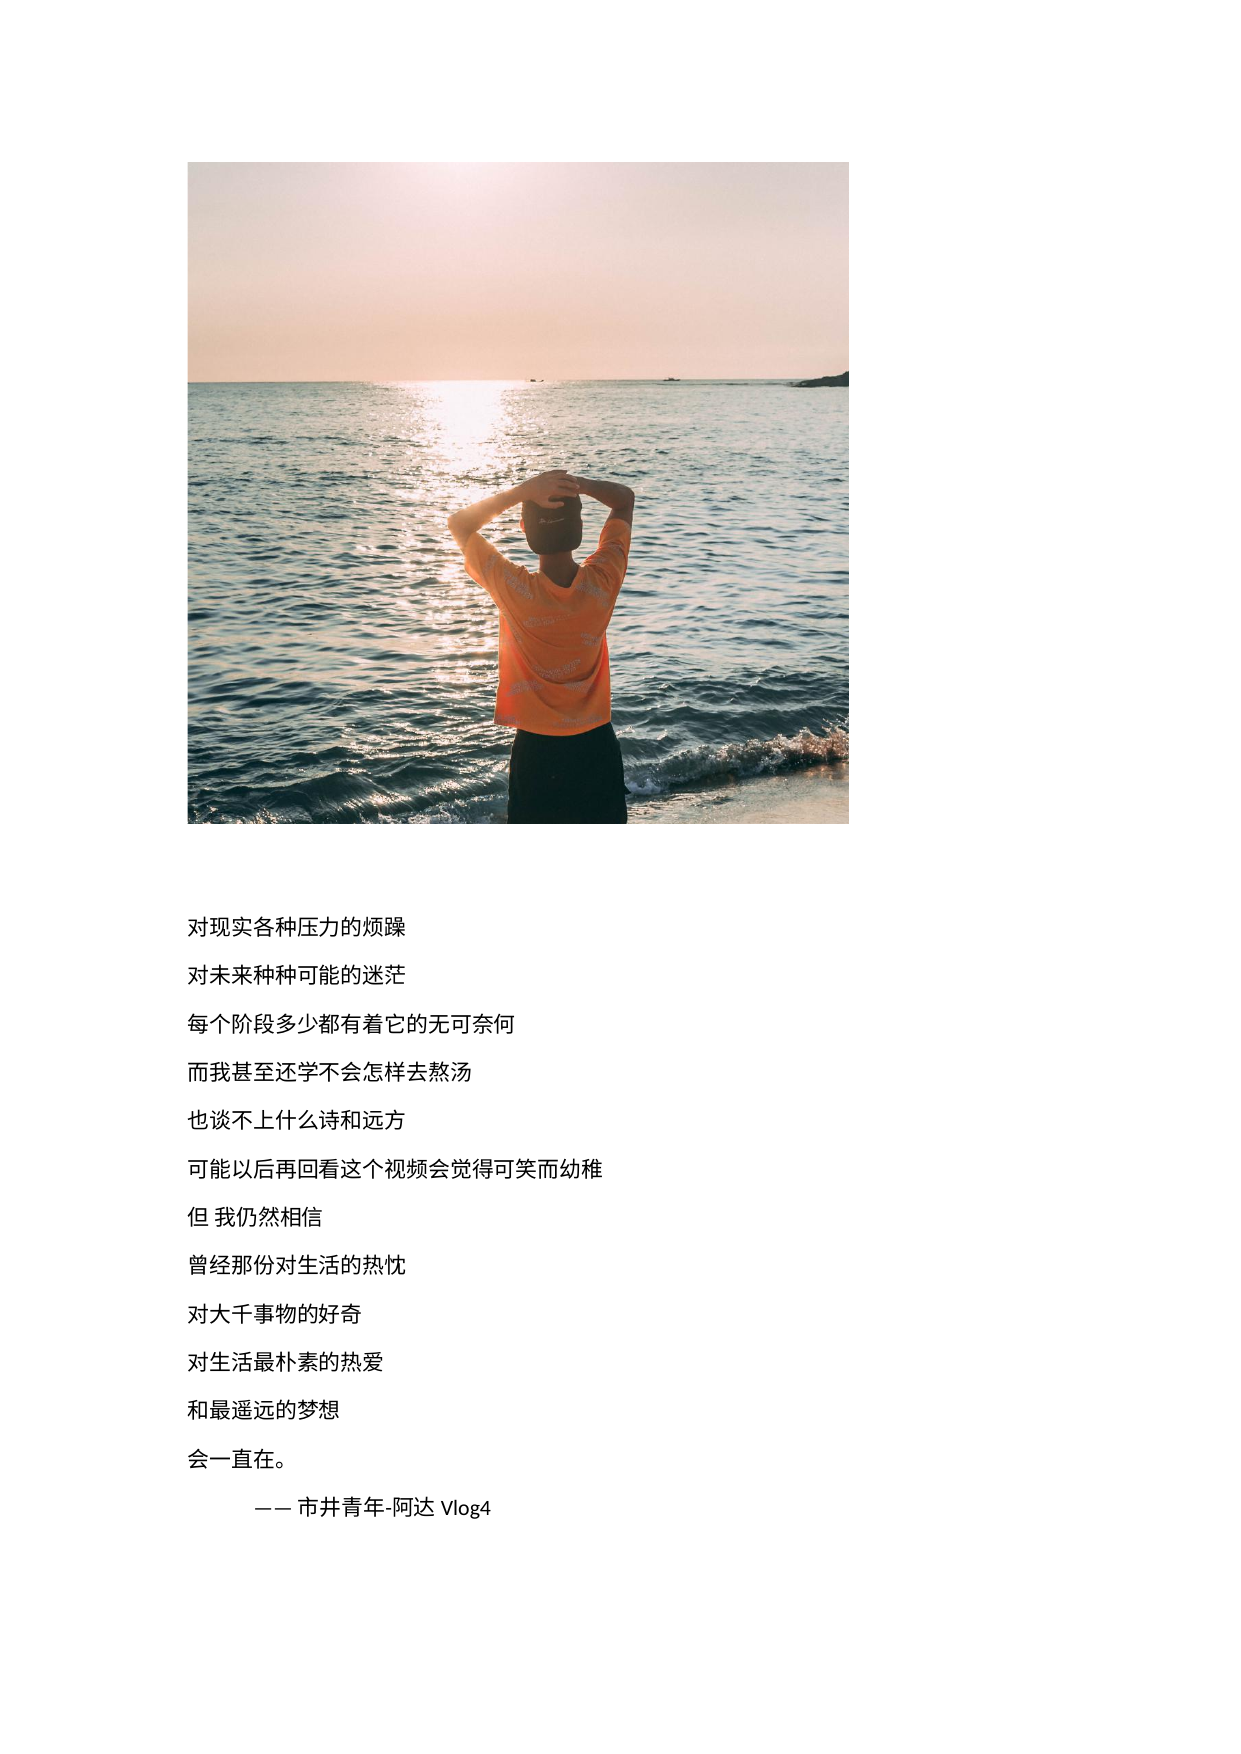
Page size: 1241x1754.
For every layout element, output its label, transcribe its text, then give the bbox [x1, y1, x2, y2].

text 但 我仍然相信 [187, 1199, 1053, 1232]
text 也谈不上什么诗和远方 [187, 1103, 1053, 1135]
text 而我甚至还学不会怎样去熬汤 [187, 1054, 1053, 1087]
picture [187, 162, 849, 824]
text 曾经那份对生活的热忱 [187, 1248, 1053, 1280]
text 每个阶段多少都有着它的无可奈何 [187, 1006, 1053, 1039]
text 对生活最朴素的热爱 [187, 1344, 1053, 1377]
text 和最遥远的梦想 [187, 1393, 1053, 1425]
text 会一直在。 [187, 1441, 1053, 1474]
text 对现实各种压力的烦躁 [187, 909, 1053, 942]
text —— 市井青年-阿达 Vlog4 [187, 1489, 1053, 1522]
text 可能以后再回看这个视频会觉得可笑而幼稚 [187, 1151, 1053, 1184]
text 对未来种种可能的迷茫 [187, 958, 1053, 990]
text 对大千事物的好奇 [187, 1296, 1053, 1329]
